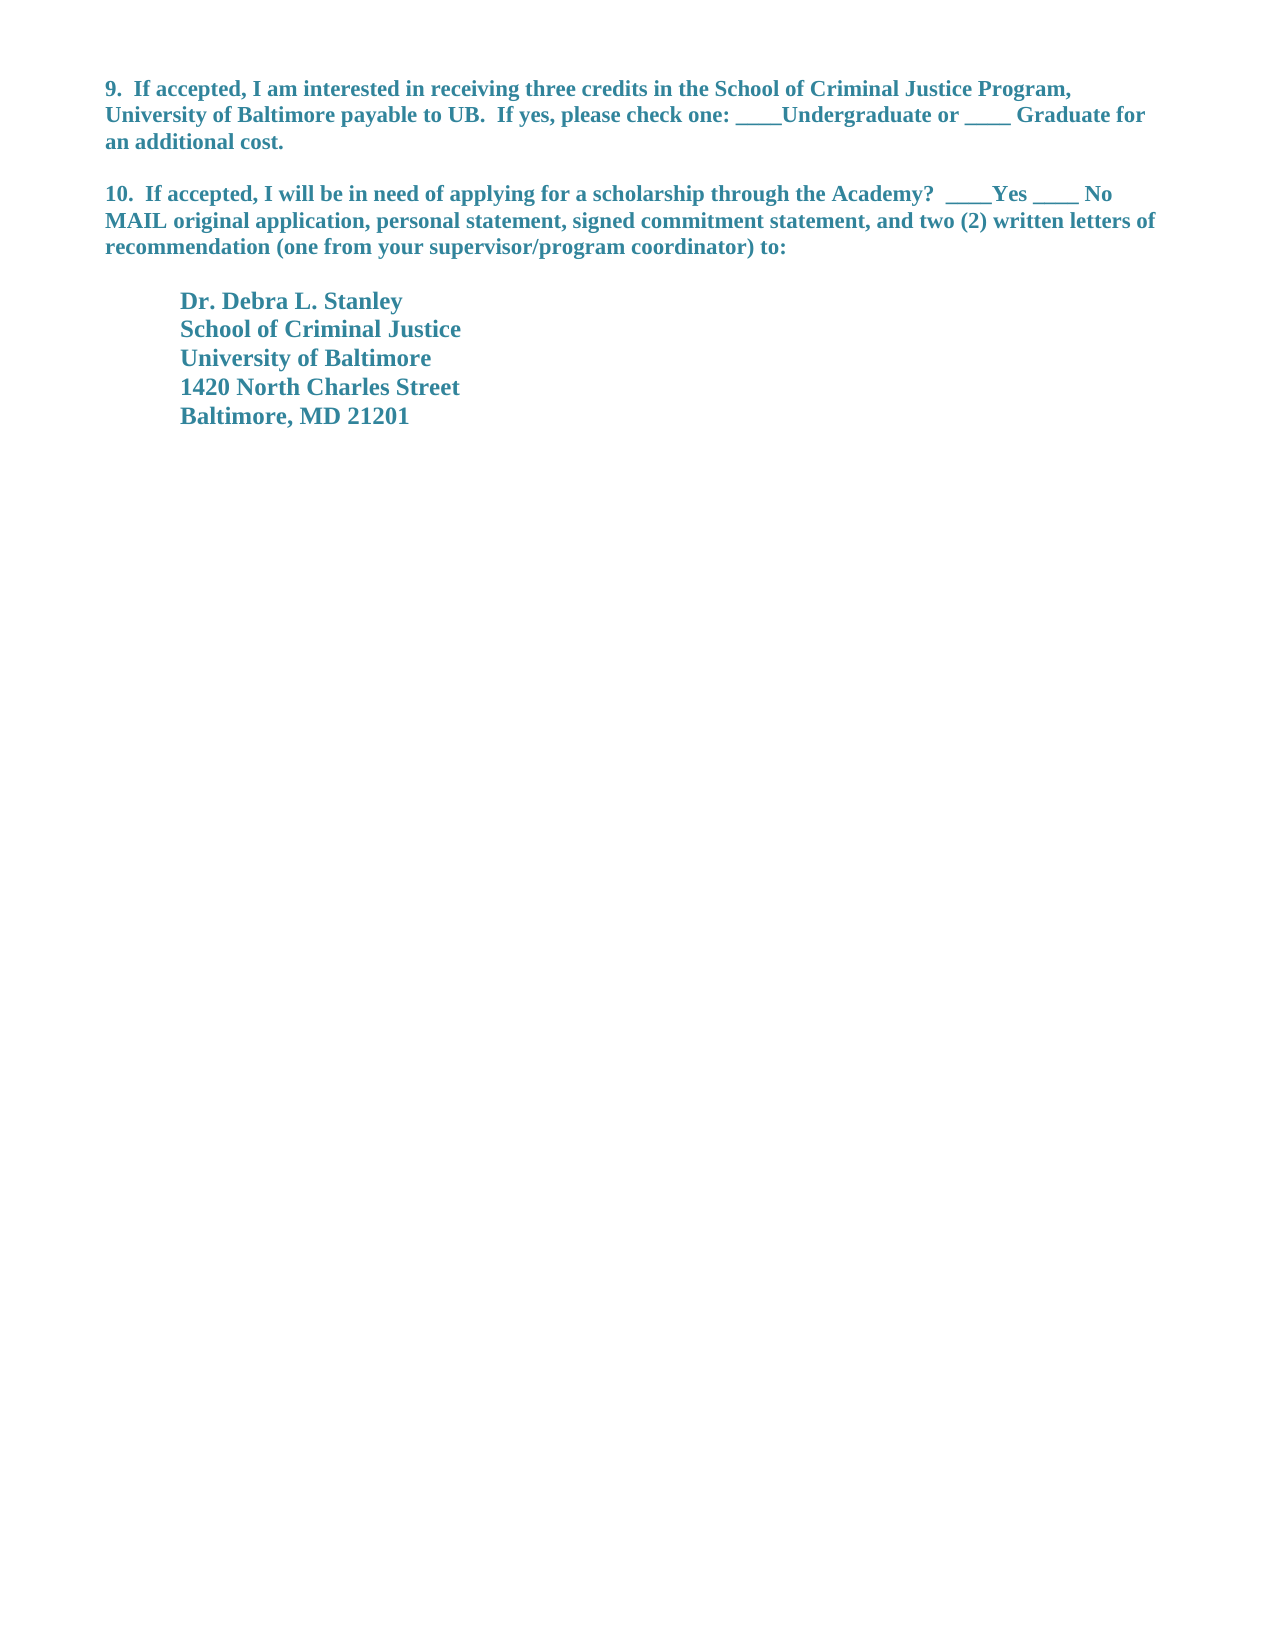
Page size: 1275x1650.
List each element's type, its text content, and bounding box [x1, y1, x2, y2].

text 1420 North Charles Street [105, 372, 1170, 401]
text Baltimore, MD 21201 [105, 401, 1170, 429]
text Dr. Debra L. Stanley [105, 286, 1170, 314]
text 10. If accepted, I will be in need of applying for a scholarship through the Academy? ____Yes ____ No [105, 180, 1275, 207]
text 9. If accepted, I am interested in receiving three credits in the School of Criminal Justice Program, University of Baltimore payable to UB. If yes, please check one: ____Undergraduate or ____ Graduate for an additional cost. [105, 75, 1170, 154]
text MAIL original application, personal statement, signed commitment statement, and two (2) written letters of recommendation (one from your supervisor/program coordinator) to: [105, 207, 1170, 259]
text School of Criminal Justice [105, 314, 1170, 343]
text University of Baltimore [105, 343, 1170, 372]
